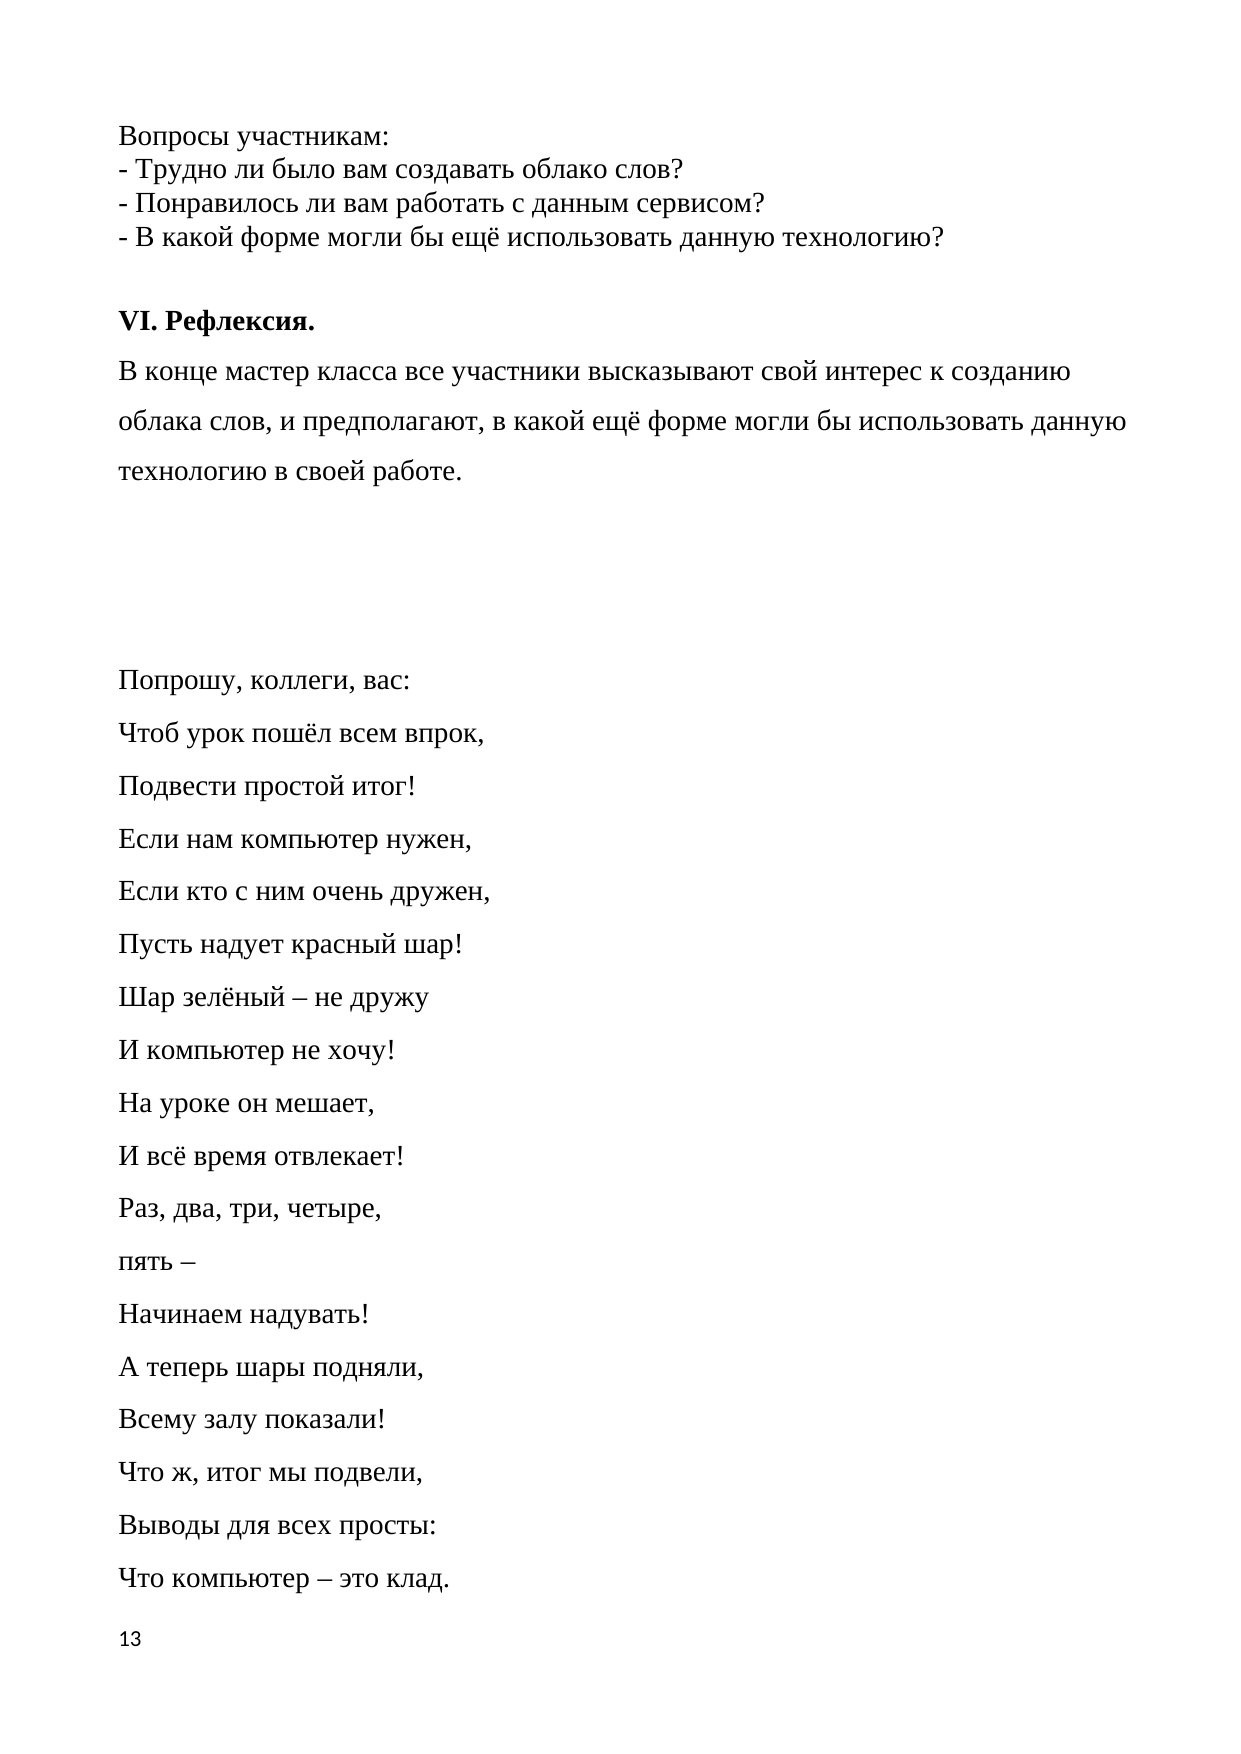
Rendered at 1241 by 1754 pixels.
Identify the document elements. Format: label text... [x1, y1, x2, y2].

text Что ж, итог мы подвели, [118, 1454, 1152, 1488]
text VI. Рефлексия. [118, 303, 1152, 336]
text На уроке он мешает, [118, 1085, 1152, 1118]
text Подвести простой итог! [118, 768, 1152, 801]
text А теперь шары подняли, [118, 1349, 1152, 1382]
text И компьютер не хочу! [118, 1032, 1152, 1066]
text Вопросы участникам: [118, 118, 1152, 152]
text И всё время отвлекает! [118, 1138, 1152, 1171]
text Выводы для всех просты: [118, 1507, 1152, 1541]
text Если кто с ним очень дружен, [118, 873, 1152, 907]
text Начинаем надувать! [118, 1296, 1152, 1329]
text Что компьютер – это клад. [118, 1560, 1152, 1594]
text Раз, два, три, четыре, [118, 1190, 1152, 1224]
text В конце мастер класса все участники высказывают свой интерес к созданию облака слов, и предполагают, в какой ещё форме могли бы использовать данную технологию в своей работе. [118, 353, 1152, 487]
text Попрошу, коллеги, вас: [118, 662, 1152, 696]
text Чтоб урок пошёл всем впрок, [118, 715, 1152, 749]
text Шар зелёный – не дружу [118, 979, 1152, 1013]
text - В какой форме могли бы ещё использовать данную технологию? [118, 219, 1152, 252]
text - Понравилось ли вам работать с данным сервисом? [118, 185, 1152, 219]
text Если нам компьютер нужен, [118, 821, 1152, 854]
text Пусть надует красный шар! [118, 926, 1152, 960]
text пять – [118, 1243, 1152, 1277]
text Всему залу показали! [118, 1402, 1152, 1435]
text - Трудно ли было вам создавать облако слов? [118, 152, 1152, 185]
